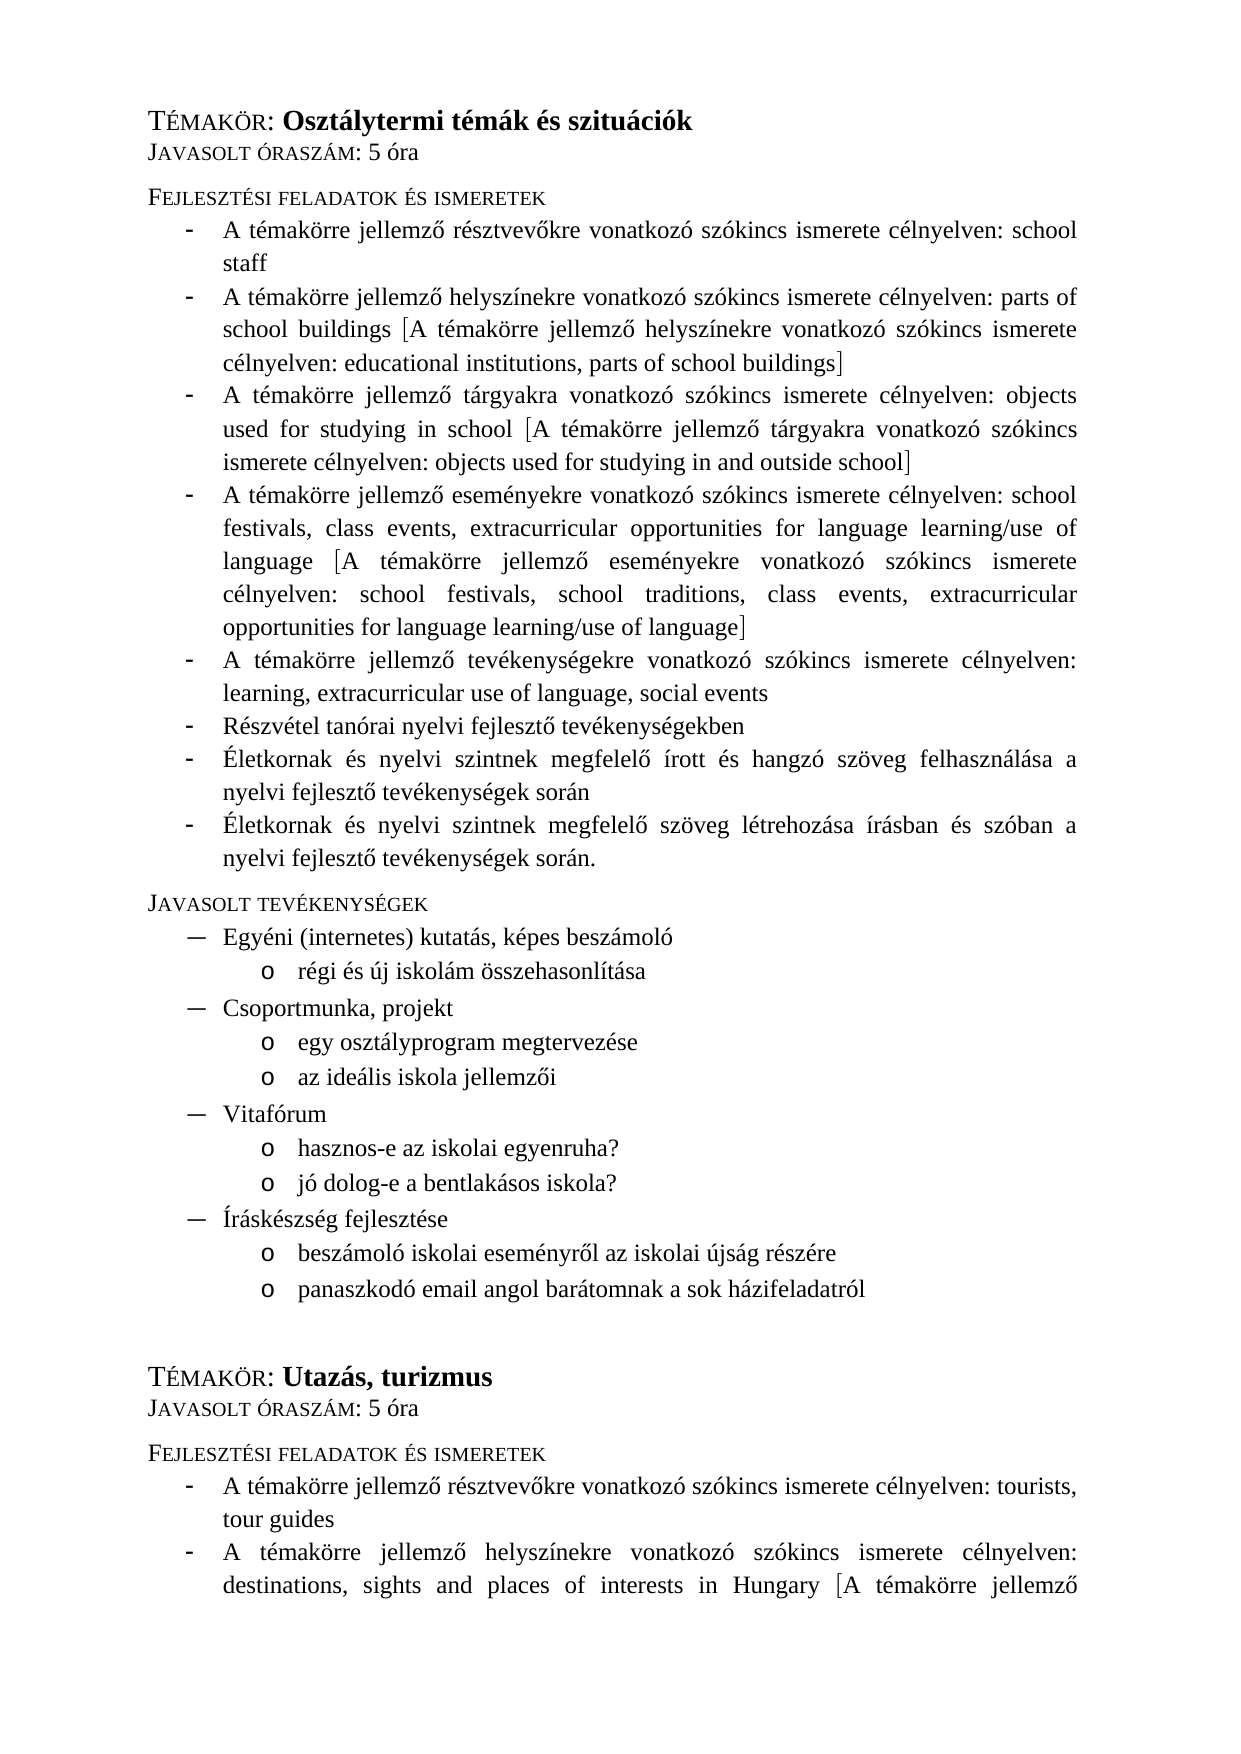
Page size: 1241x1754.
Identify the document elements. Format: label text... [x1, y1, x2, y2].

list Egyéni (internetes) kutatás, képes beszámoló [185, 921, 1078, 952]
list hasznos-e az iskolai egyenruha? [260, 1133, 1078, 1163]
list régi és új iskolám összehasonlítása [260, 956, 1078, 987]
text Javasolt tevékenységek [148, 888, 1078, 917]
list Részvétel tanórai nyelvi fejlesztő tevékenységekben [185, 711, 1078, 739]
list az ideális iskola jellemzői [260, 1062, 1078, 1093]
list A témakörre jellemző tevékenységekre vonatkozó szókincs ismerete célnyelven: learning, extracurricular use of language, social events [185, 645, 1078, 707]
list jó dolog-e a bentlakásos iskola? [260, 1168, 1078, 1199]
list Életkornak és nyelvi szintnek megfelelő írott és hangzó szöveg felhasználása a nyelvi fejlesztő tevékenységek során [185, 744, 1078, 806]
list A témakörre jellemző résztvevőkre vonatkozó szókincs ismerete célnyelven: school staff [185, 216, 1078, 277]
list A témakörre jellemző tárgyakra vonatkozó szókincs ismerete célnyelven: objects used for studying in school A témakörre jellemző tárgyakra vonatkozó szókincs ismerete célnyelven: objects used for studying in and outside school [185, 381, 1078, 475]
subtitle Fejlesztési feladatok és ismeretek [148, 182, 1078, 211]
text Témakör: Utazás, turizmus [148, 1359, 1078, 1393]
list Vitafórum [185, 1098, 1078, 1128]
list Íráskészség fejlesztése [185, 1203, 1078, 1234]
text Témakör: Osztálytermi témák és szituációk [148, 103, 1078, 137]
list egy osztályprogram megtervezése [260, 1027, 1078, 1058]
subtitle Fejlesztési feladatok és ismeretek [148, 1438, 1078, 1467]
list Csoportmunka, projekt [185, 992, 1078, 1022]
list panaszkodó email angol barátomnak a sok házifeladatról [260, 1274, 1078, 1305]
text Javasolt óraszám: 5 óra [148, 1393, 1078, 1422]
list A témakörre jellemző helyszínekre vonatkozó szókincs ismerete célnyelven: parts of school buildings A témakörre jellemző helyszínekre vonatkozó szókincs ismerete célnyelven: educational institutions, parts of school buildings [185, 282, 1078, 376]
list beszámoló iskolai eseményről az iskolai újság részére [260, 1238, 1078, 1269]
text Javasolt óraszám: 5 óra [148, 137, 1078, 166]
list Életkornak és nyelvi szintnek megfelelő szöveg létrehozása írásban és szóban a nyelvi fejlesztő tevékenységek során. [185, 810, 1078, 872]
list A témakörre jellemző eseményekre vonatkozó szókincs ismerete célnyelven: school festivals, class events, extracurricular opportunities for language learning/use of language A témakörre jellemző eseményekre vonatkozó szókincs ismerete célnyelven: school festivals, school traditions, class events, extracurricular opportunities for language learning/use of language [185, 480, 1078, 641]
list A témakörre jellemző résztvevőkre vonatkozó szókincs ismerete célnyelven: tourists, tour guides [185, 1471, 1078, 1533]
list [185, 1537, 1078, 1599]
